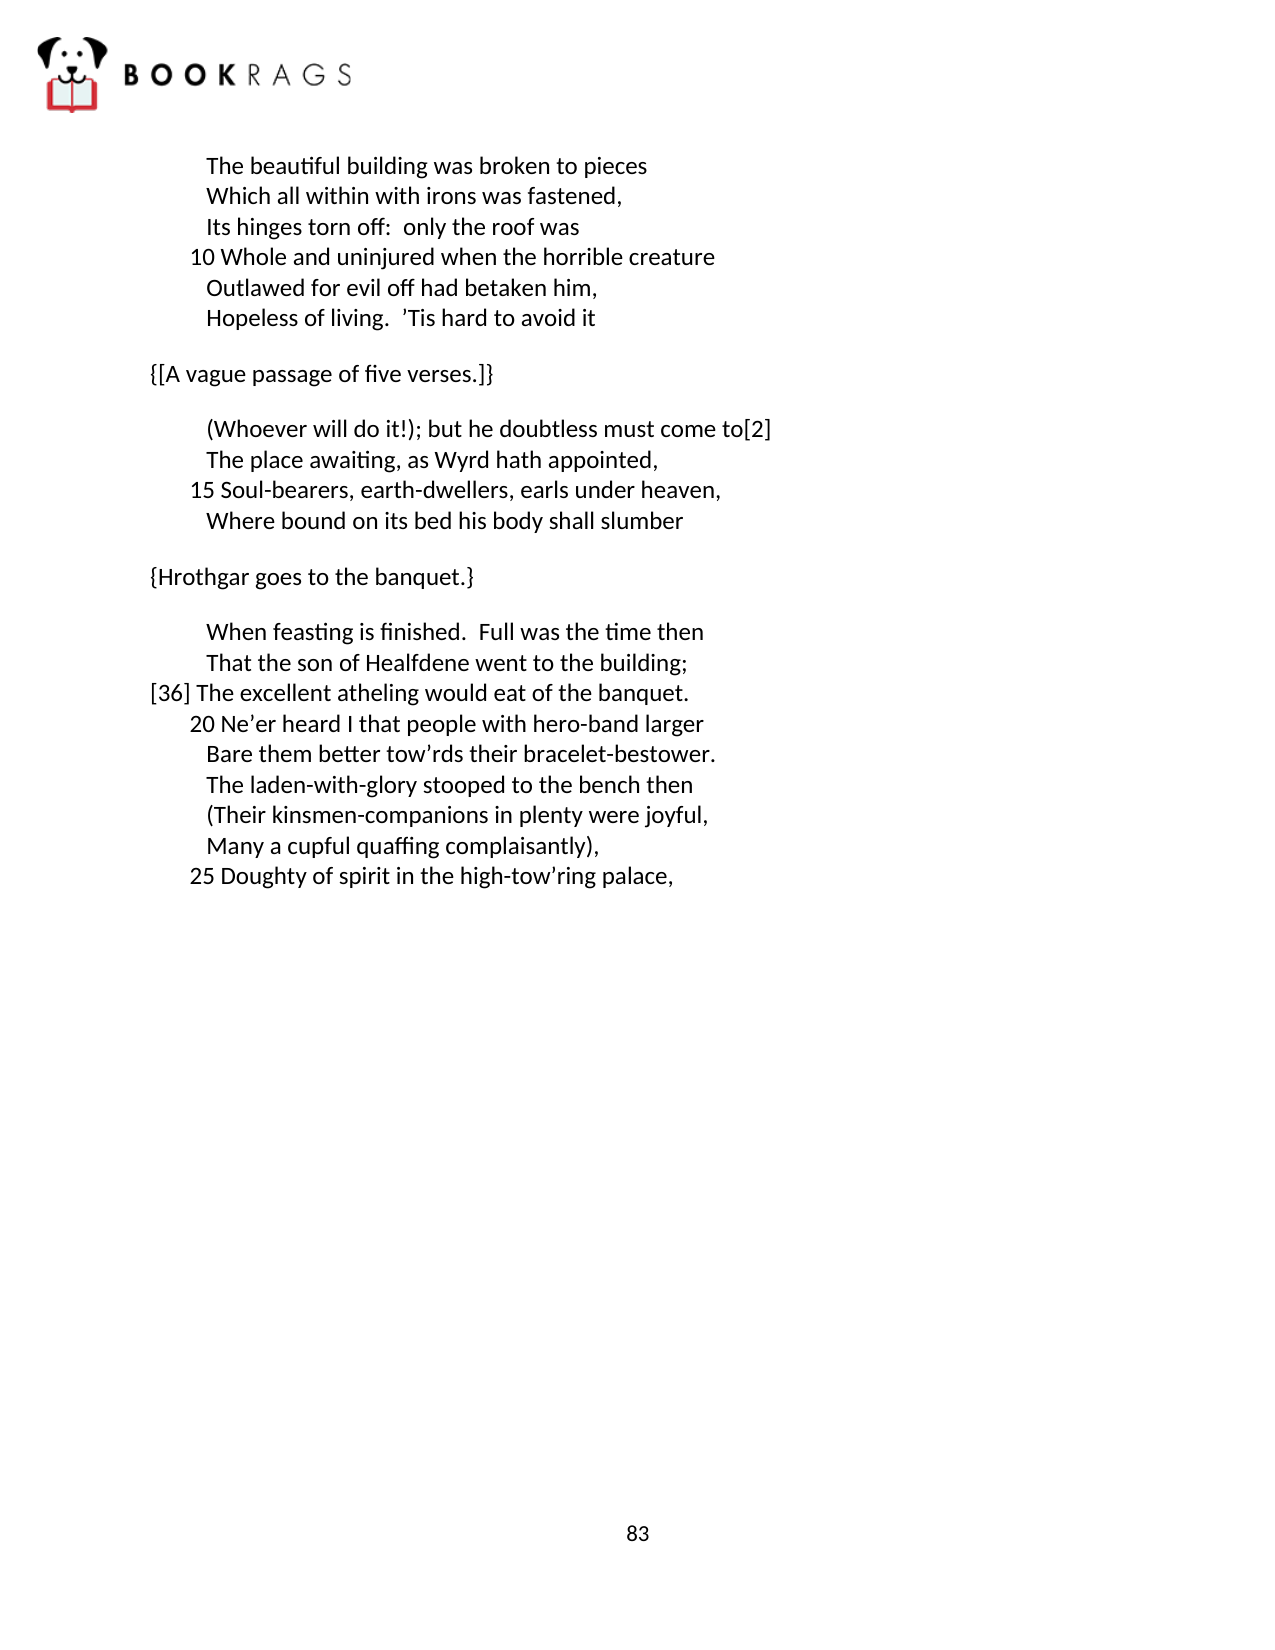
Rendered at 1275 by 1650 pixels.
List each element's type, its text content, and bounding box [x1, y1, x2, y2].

text The beautiful building was broken to pieces Which all within with irons was fastened, Its hinges torn off: only the roof was 10 Whole and uninjured when the horrible creature Outlawed for evil off had betaken him, Hopeless of living. ’Tis hard to avoid it [150, 150, 1125, 333]
text When feasting is finished. Full was the time then That the son of Healfdene went to the building; [36] The excellent atheling would eat of the banquet. 20 Ne’er heard I that people with hero-band larger Bare them better tow’rds their bracelet-bestower. The laden-with-glory stooped to the bench then (Their kinsmen-companions in plenty were joyful, Many a cupful quaffing complaisantly), 25 Doughty of spirit in the high-tow’ring palace, [150, 616, 1125, 891]
text {Hrothgar goes to the banquet.} [150, 561, 1125, 591]
text (Whoever will do it!); but he doubtless must come to[2] The place awaiting, as Wyrd hath appointed, 15 Soul-bearers, earth-dwellers, earls under heaven, Where bound on its bed his body shall slumber [150, 414, 1125, 536]
picture [37, 37, 351, 113]
text {[A vague passage of five verses.]} [150, 358, 1125, 389]
